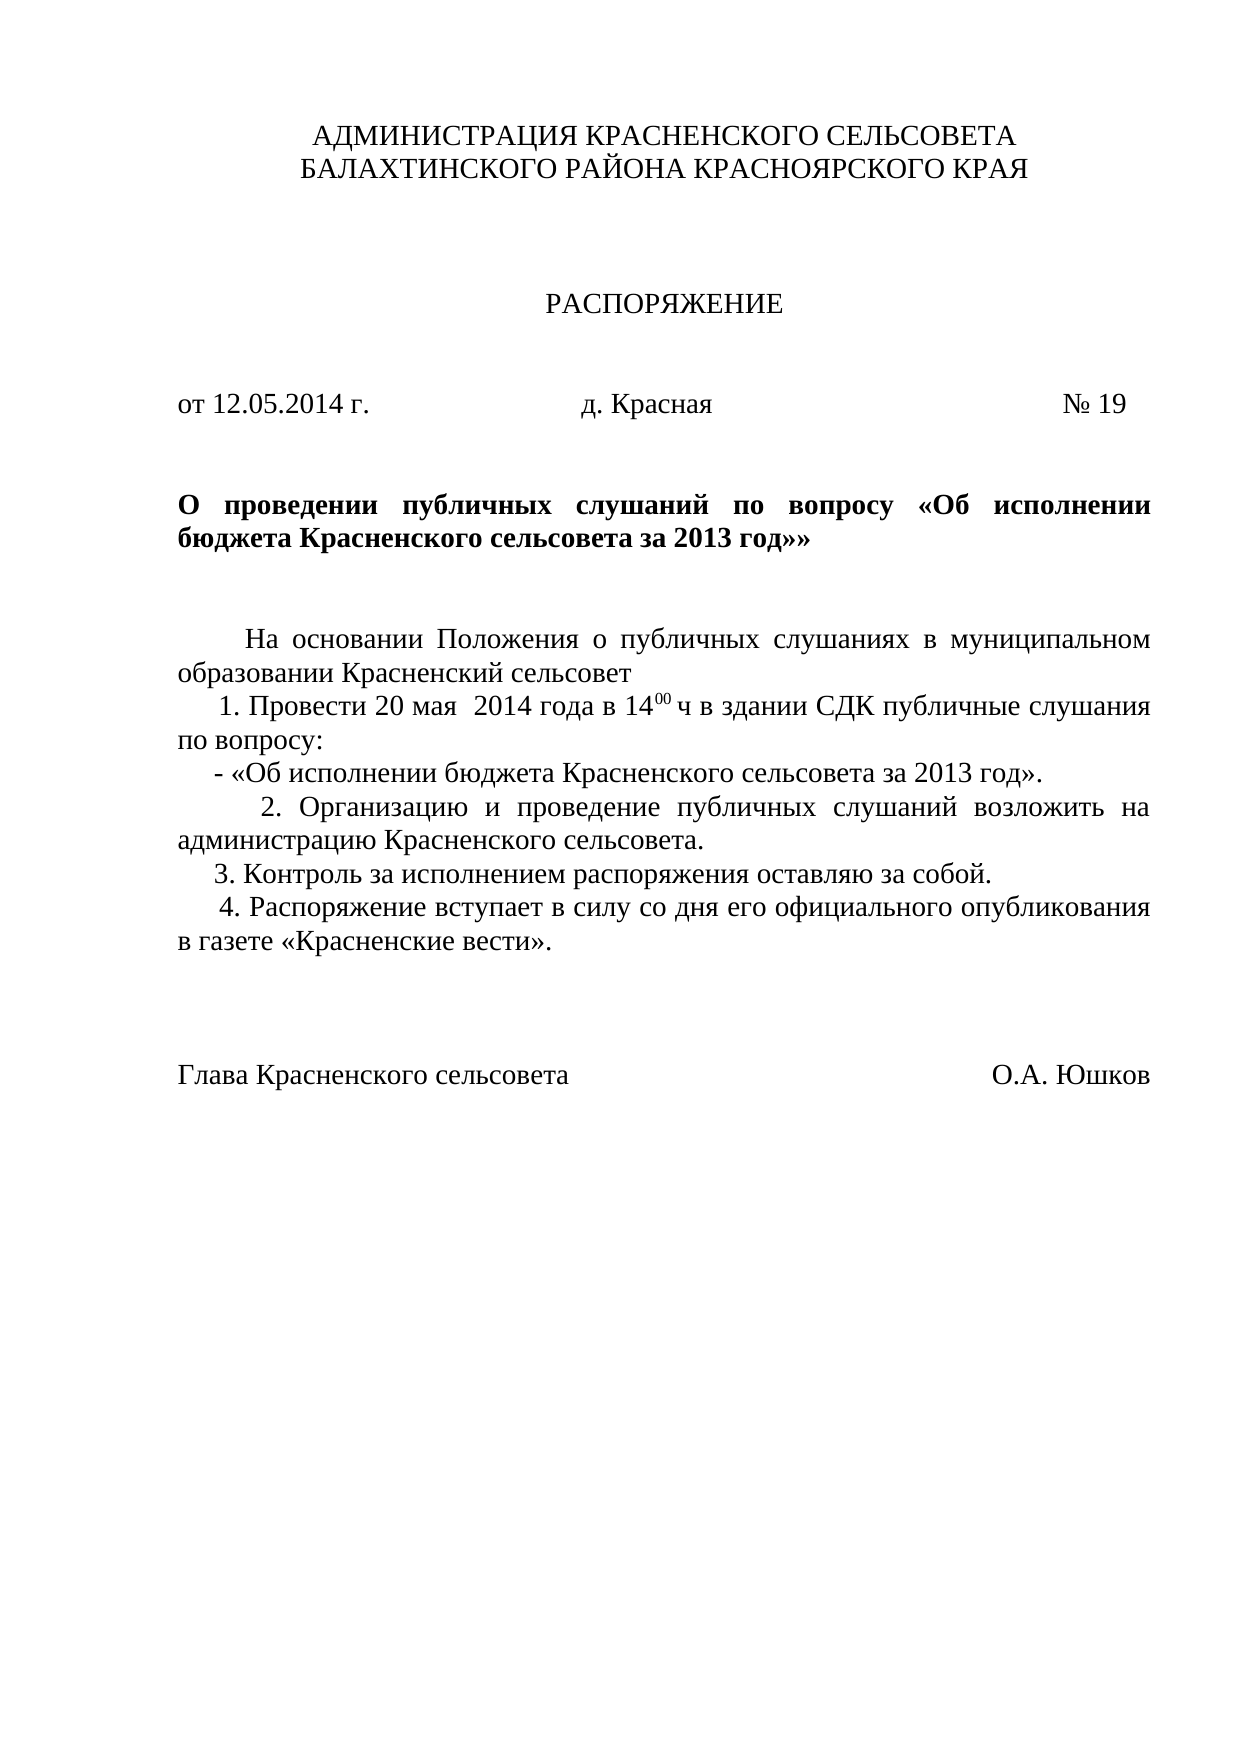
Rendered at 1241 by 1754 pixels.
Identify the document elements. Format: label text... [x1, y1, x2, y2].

text 3. Контроль за исполнением распоряжения оставляю за собой. [177, 856, 1152, 889]
text от 12.05.2014 г. д. Красная № 19 [177, 386, 1152, 420]
text На основании Положения о публичных слушаниях в муниципальном образовании Красненский сельсовет [177, 621, 1152, 688]
text 4. Распоряжение вступает в силу со дня его официального опубликования в газете «Красненские вести». [177, 889, 1152, 957]
text 1. Провести 20 мая 2014 года в 1400 ч в здании СДК публичные слушания по вопросу: [177, 688, 1152, 755]
text АДМИНИСТРАЦИЯ КРАСНЕНСКОГО СЕЛЬСОВЕТА [177, 118, 1152, 152]
text - «Об исполнении бюджета Красненского сельсовета за 2013 год». [177, 755, 1152, 789]
text 2. Организацию и проведение публичных слушаний возложить на администрацию Красненского сельсовета. [177, 789, 1152, 856]
text Глава Красненского сельсовета О.А. Юшков [177, 1057, 1152, 1091]
text О проведении публичных слушаний по вопросу «Об исполнении бюджета Красненского сельсовета за 2013 год»» [177, 487, 1152, 554]
text БАЛАХТИНСКОГО РАЙОНА КРАСНОЯРСКОГО КРАЯ [177, 152, 1152, 185]
text РАСПОРЯЖЕНИЕ [177, 286, 1152, 319]
